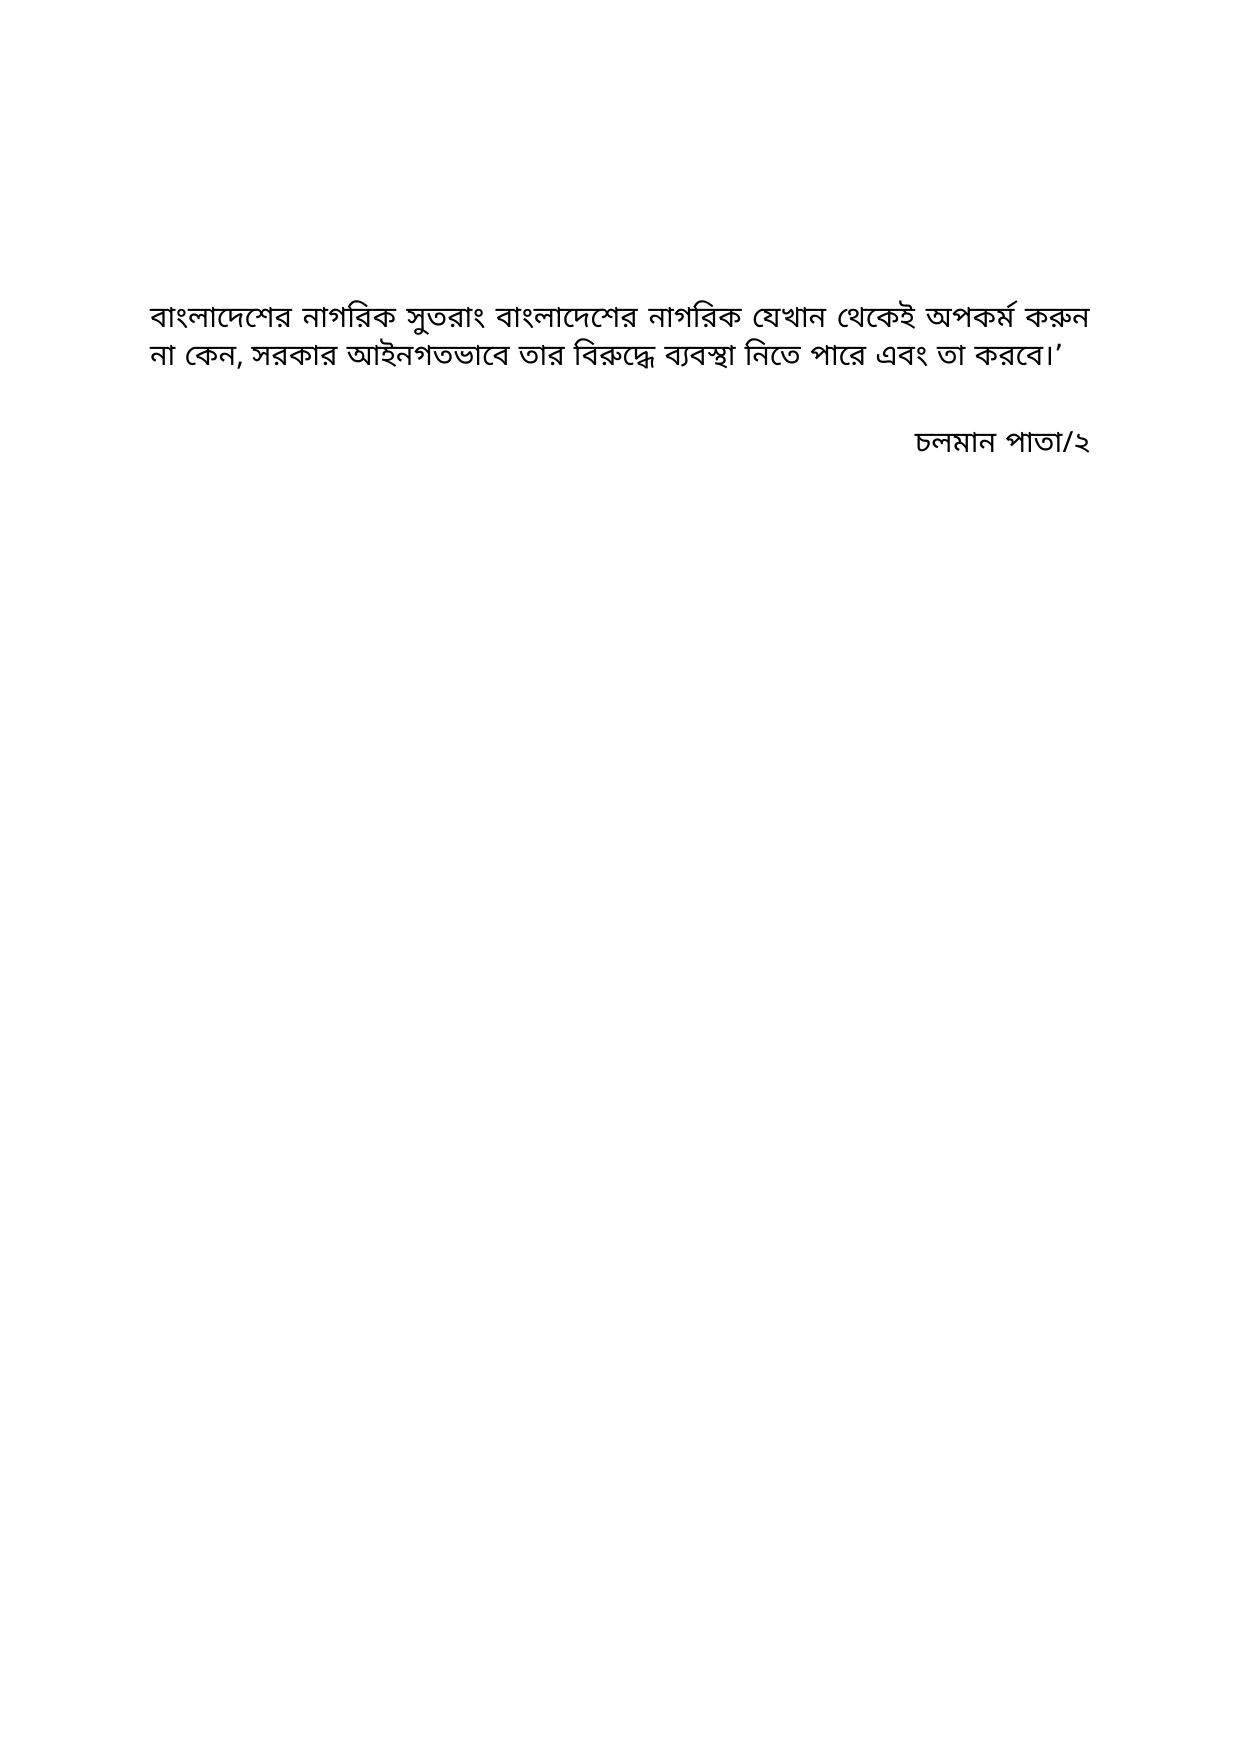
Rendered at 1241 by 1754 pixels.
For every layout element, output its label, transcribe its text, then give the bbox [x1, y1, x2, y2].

text চলমান পাতা/২ [150, 421, 1090, 461]
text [150, 300, 1090, 374]
